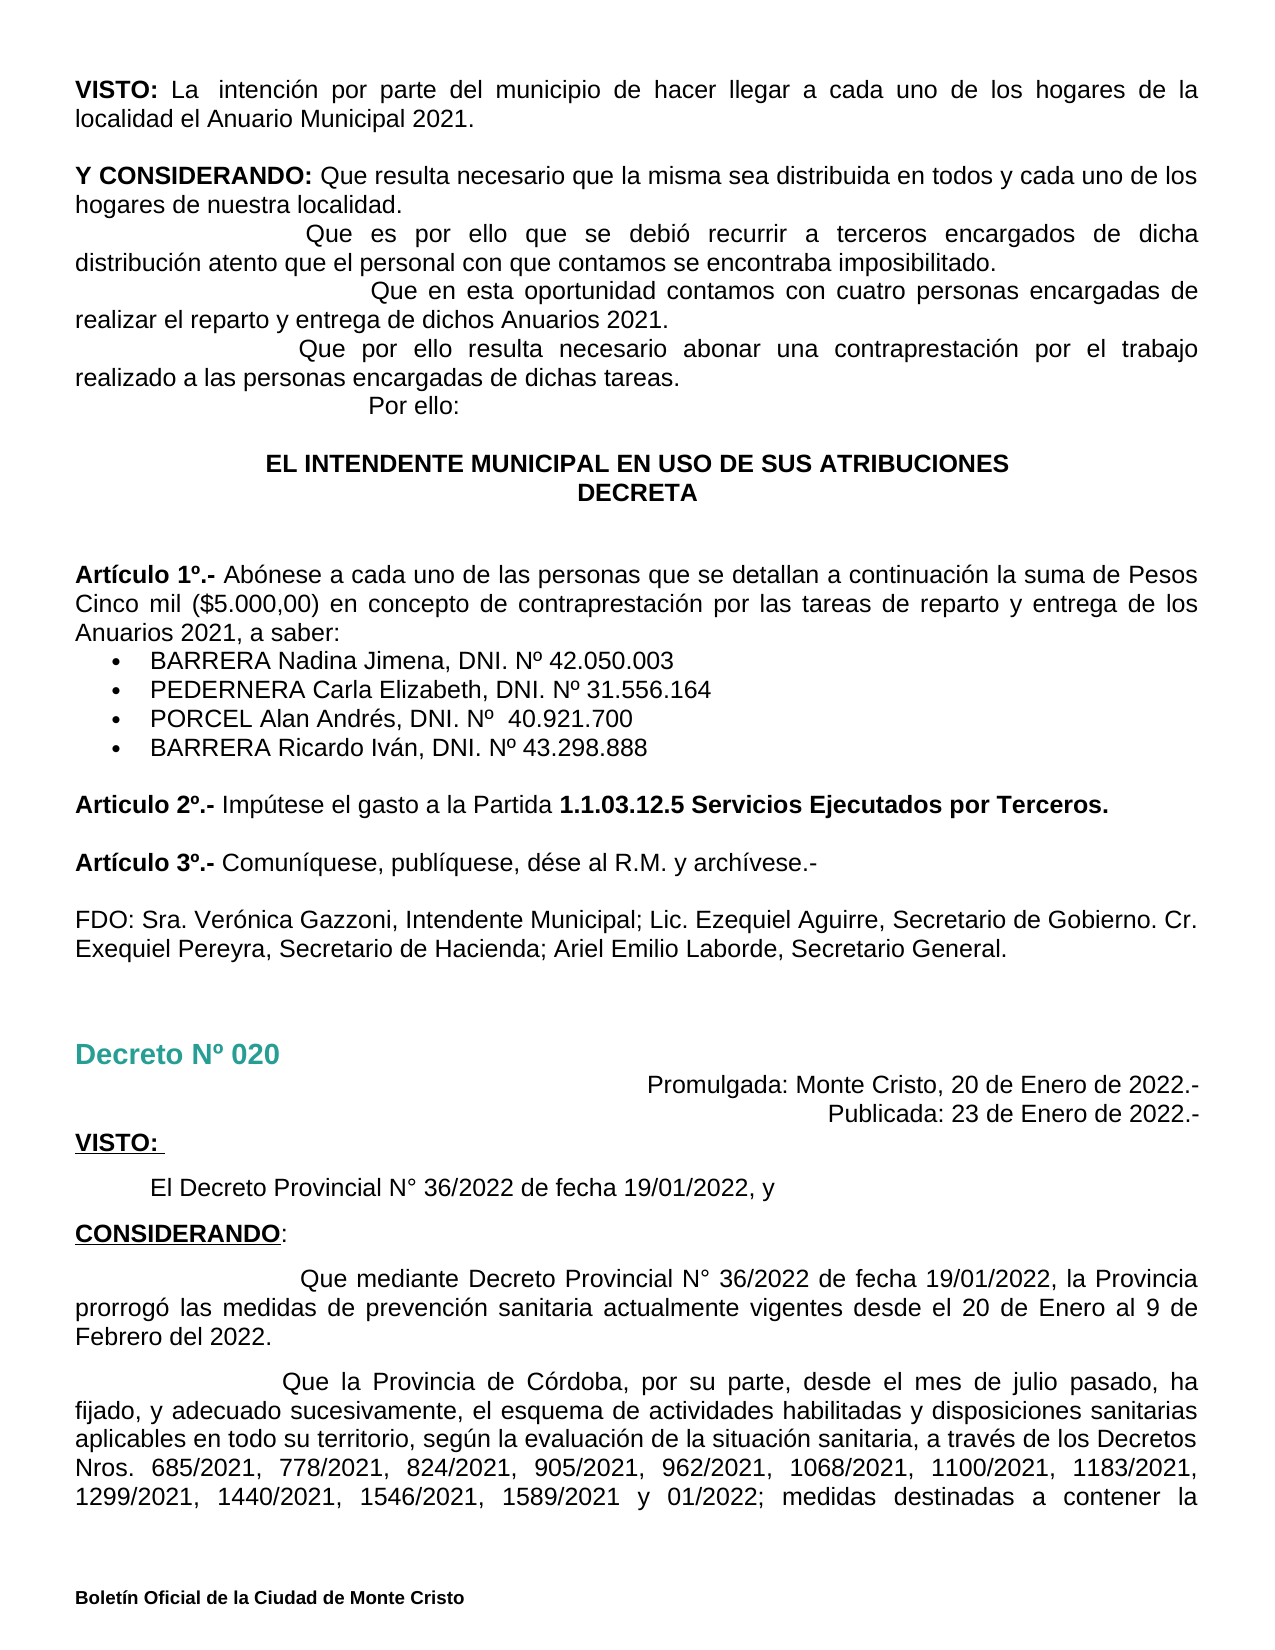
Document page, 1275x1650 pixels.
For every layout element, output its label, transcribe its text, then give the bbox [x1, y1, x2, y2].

text EL INTENDENTE MUNICIPAL EN USO DE SUS ATRIBUCIONES [75, 449, 1200, 477]
text Que en esta oportunidad contamos con cuatro personas encargadas de realizar el reparto y entrega de dichos Anuarios 2021. [75, 276, 1200, 334]
text VISTO: [75, 1128, 1200, 1156]
text Que es por ello que se debió recurrir a terceros encargados de dicha distribución atento que el personal con que contamos se encontraba imposibilitado. [75, 219, 1200, 276]
text Promulgada: Monte Cristo, 20 de Enero de 2022.- [75, 1070, 1200, 1099]
text FDO: Sra. Verónica Gazzoni, Intendente Municipal; Lic. Ezequiel Aguirre, Secretario de Gobierno. Cr. Exequiel Pereyra, Secretario de Hacienda; Ariel Emilio Laborde, Secretario General. [75, 905, 1200, 962]
text El Decreto Provincial N° 36/2022 de fecha 19/01/2022, y [75, 1173, 1200, 1202]
text VISTO: La intención por parte del municipio de hacer llegar a cada uno de los hogares de la localidad el Anuario Municipal 2021. [75, 75, 1200, 132]
text CONSIDERANDO: [75, 1218, 1200, 1247]
list PEDERNERA Carla Elizabeth, DNI. Nº 31.556.164 [112, 675, 1200, 704]
text Por ello: [75, 391, 1200, 420]
text Y CONSIDERANDO: Que resulta necesario que la misma sea distribuida en todos y cada uno de los hogares de nuestra localidad. [75, 161, 1200, 219]
list PORCEL Alan Andrés, DNI. Nº 40.921.700 [112, 704, 1200, 732]
subtitle Decreto Nº 020 [75, 1037, 1200, 1070]
text Artículo 1º.- Abónese a cada uno de las personas que se detallan a continuación la suma de Pesos Cinco mil ($5.000,00) en concepto de contraprestación por las tareas de reparto y entrega de los Anuarios 2021, a saber: [75, 560, 1200, 646]
text Artículo 3º.- Comuníquese, publíquese, dése al R.M. y archívese.- [75, 819, 1200, 876]
text Que mediante Decreto Provincial N° 36/2022 de fecha 19/01/2022, la Provincia prorrogó las medidas de prevención sanitaria actualmente vigentes desde el 20 de Enero al 9 de Febrero del 2022. [75, 1264, 1200, 1350]
list BARRERA Ricardo Iván, DNI. Nº 43.298.888 [112, 732, 1200, 761]
text Publicada: 23 de Enero de 2022.- [75, 1099, 1200, 1128]
list BARRERA Nadina Jimena, DNI. Nº 42.050.003 [112, 646, 1200, 675]
text DECRETA [75, 477, 1200, 506]
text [75, 1367, 1200, 1511]
text Que por ello resulta necesario abonar una contraprestación por el trabajo realizado a las personas encargadas de dichas tareas. [75, 334, 1200, 391]
text Articulo 2º.- Impútese el gasto a la Partida 1.1.03.12.5 Servicios Ejecutados por Terceros. [75, 790, 1200, 819]
